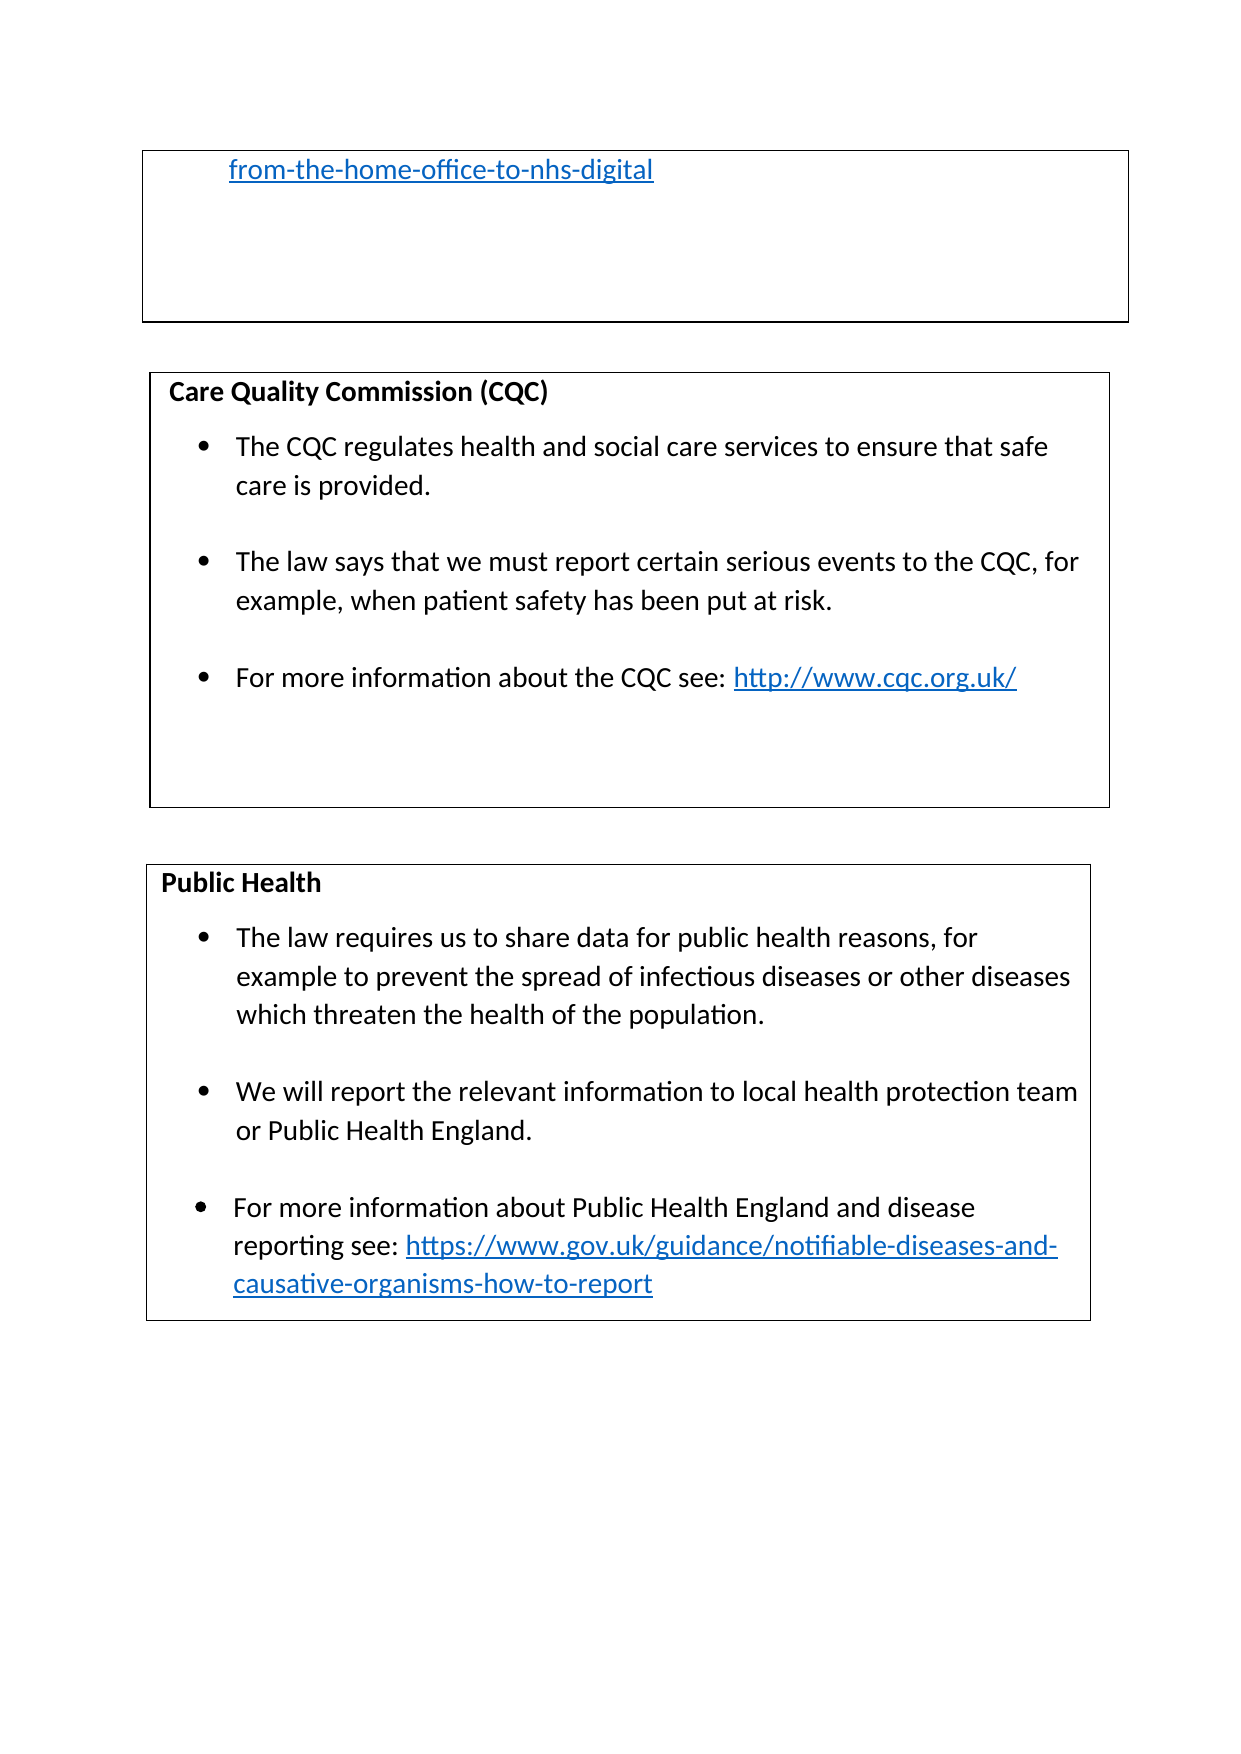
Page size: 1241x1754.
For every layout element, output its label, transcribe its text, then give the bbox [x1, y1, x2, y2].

table_header Care Quality Commission (CQC) The CQC regulates health and social care services to ensure that safe care is provided. The law says that we must report certain serious events to the CQC, for example, when patient safety has been put at risk. For more information about the CQC see: http://www.cqc.org.uk/ [151, 373, 1109, 807]
table_header Public Health The law requires us to share data for public health reasons, for example to prevent the spread of infectious diseases or other diseases which threaten the health of the population. We will report the relevant information to local health protection team or Public Health England. For more information about Public Health England and disease reporting see: https://www.gov.uk/guidance/notifiable-diseases-and-causative-organisms-how-to-report [147, 865, 1090, 1320]
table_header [143, 151, 1128, 321]
